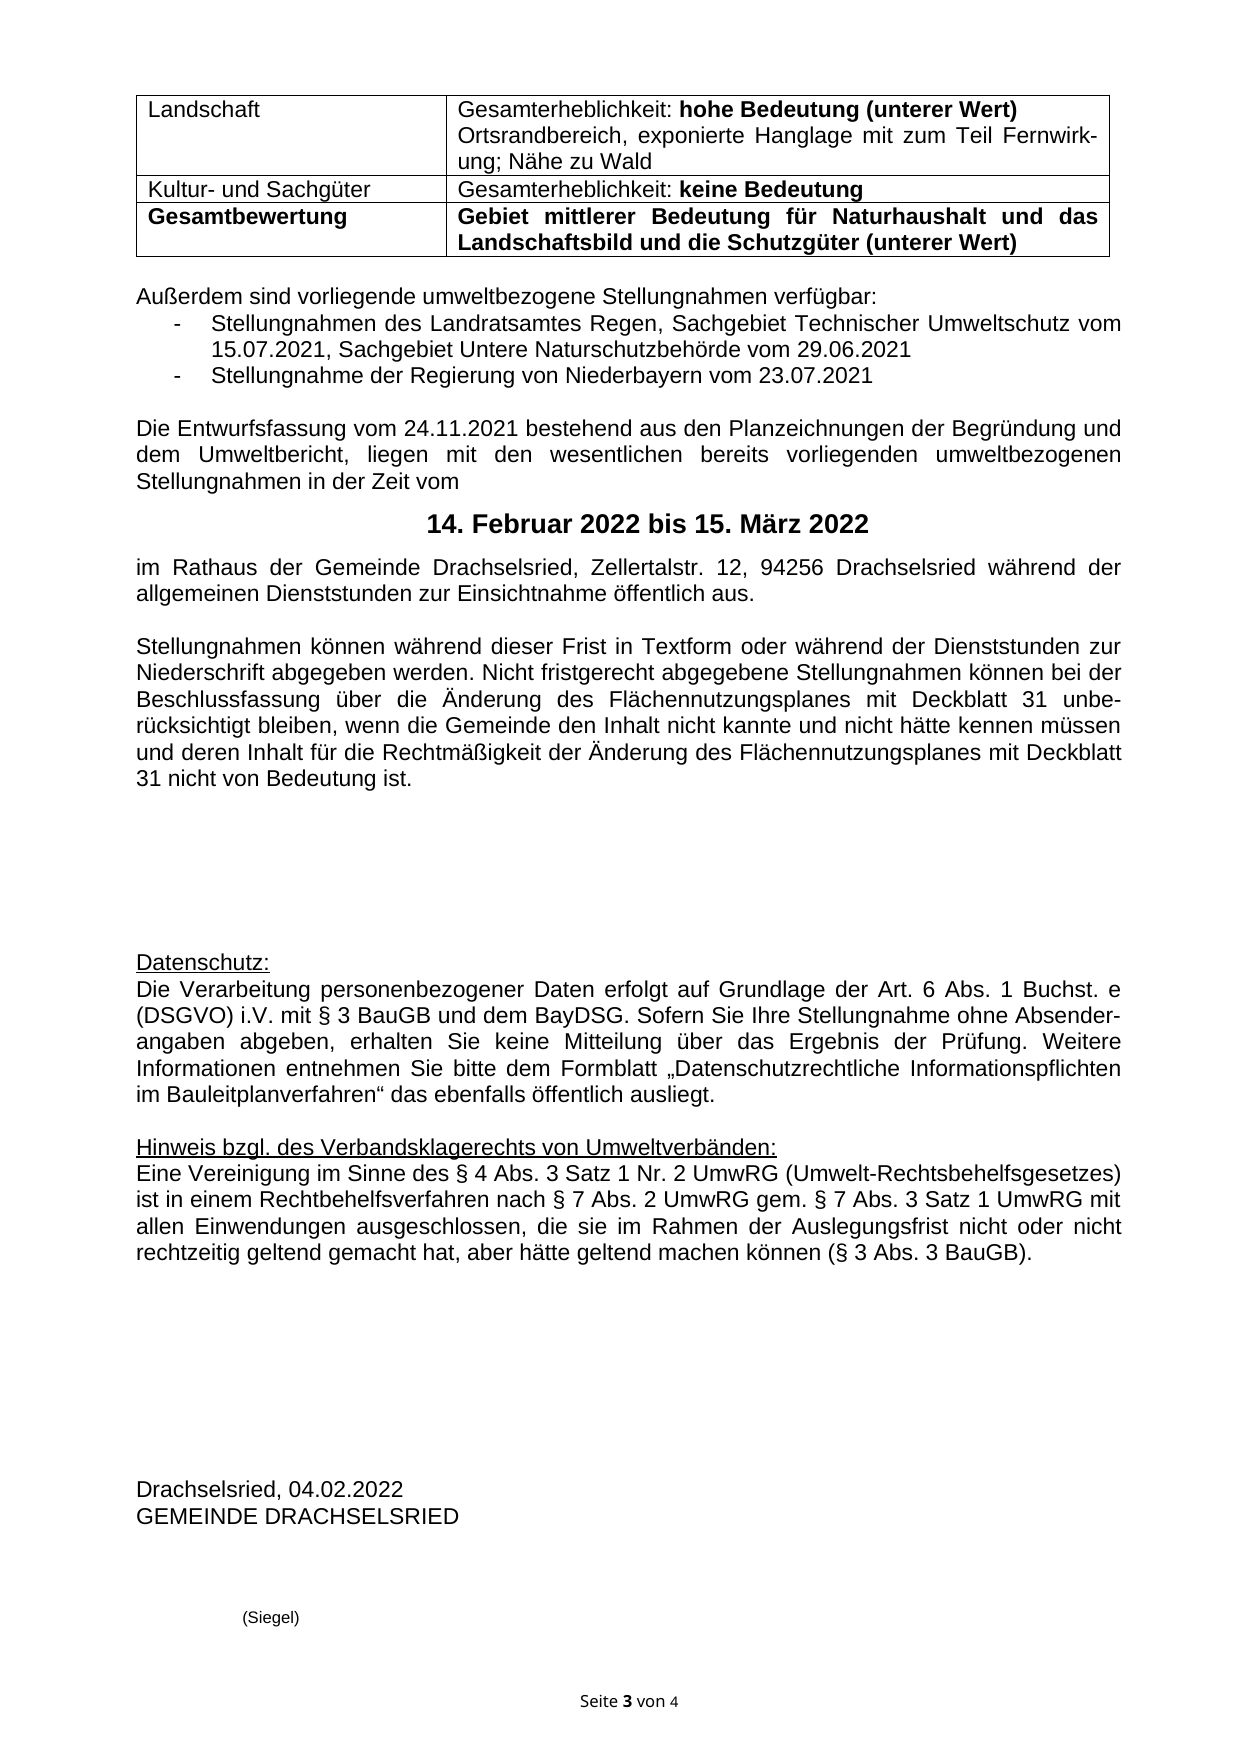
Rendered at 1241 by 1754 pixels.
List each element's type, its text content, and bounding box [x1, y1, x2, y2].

text 14. Februar 2022 bis 15. März 2022 [173, 508, 1122, 539]
text Eine Vereinigung im Sinne des § 4 Abs. 3 Satz 1 Nr. 2 UmwRG (Umwelt-Rechtsbehelfsgesetzes) ist in einem Rechtbehelfsverfahren nach § 7 Abs. 2 UmwRG gem. § 7 Abs. 3 Satz 1 UmwRG mit allen Einwendungen ausgeschlossen, die sie im Rahmen der Auslegungsfrist nicht oder nicht rechtzeitig geltend gemacht hat, aber hätte geltend machen können (§ 3 Abs. 3 BauGB). [136, 1160, 1122, 1266]
table_cell Gesamterheblichkeit: keine Bedeutung [447, 176, 1109, 202]
text GEMEINDE DRACHSELSRIED [136, 1503, 1122, 1529]
text Stellungnahmen können während dieser Frist in Textform oder während der Dienststunden zur Niederschrift abgegeben werden. Nicht fristgerecht abgegebene Stellungnahmen können bei der Beschlussfassung über die Änderung des Flächennutzungsplanes mit Deckblatt 31 unbe-rücksichtigt bleiben, wenn die Gemeinde den Inhalt nicht kannte und nicht hätte kennen müssen und deren Inhalt für die Rechtmäßigkeit der Änderung des Flächennutzungsplanes mit Deckblatt 31 nicht von Bedeutung ist. [136, 633, 1122, 791]
text Drachselsried, 04.02.2022 [136, 1476, 1122, 1503]
text Die Verarbeitung personenbezogener Daten erfolgt auf Grundlage der Art. 6 Abs. 1 Buchst. e (DSGVO) i.V. mit § 3 BauGB und dem BayDSG. Sofern Sie Ihre Stellungnahme ohne Absender-angaben abgeben, erhalten Sie keine Mitteilung über das Ergebnis der Prüfung. Weitere Informationen entnehmen Sie bitte dem Formblatt „Datenschutzrechtliche Informationspflichten im Bauleitplanverfahren“ das ebenfalls öffentlich ausliegt. [136, 976, 1122, 1107]
table_cell Kultur- und Sachgüter [137, 176, 446, 202]
list Stellungnahmen des Landratsamtes Regen, Sachgebiet Technischer Umweltschutz vom 15.07.2021, Sachgebiet Untere Naturschutzbehörde vom 29.06.2021 [173, 309, 1122, 362]
text Außerdem sind vorliegende umweltbezogene Stellungnahmen verfügbar: [136, 283, 1122, 309]
text im Rathaus der Gemeinde Drachselsried, Zellertalstr. 12, 94256 Drachselsried während der allgemeinen Dienststunden zur Einsichtnahme öffentlich aus. [136, 554, 1122, 607]
list Stellungnahme der Regierung von Niederbayern vom 23.07.2021 [173, 362, 1122, 388]
text Die Entwurfsfassung vom 24.11.2021 bestehend aus den Planzeichnungen der Begründung und dem Umweltbericht, liegen mit den wesentlichen bereits vorliegenden umweltbezogenen Stellungnahmen in der Zeit vom [136, 415, 1122, 494]
table_cell Gebiet mittlerer Bedeutung für Naturhaushalt und das Landschaftsbild und die Schutzgüter (unterer Wert) [447, 203, 1109, 256]
table_cell Gesamterheblichkeit: hohe Bedeutung (unterer Wert) Ortsrandbereich, exponierte Hanglage mit zum Teil Fernwirk-ung; Nähe zu Wald [447, 96, 1109, 174]
text Datenschutz: [136, 949, 1122, 976]
table_cell Landschaft [137, 96, 446, 174]
text Hinweis bzgl. des Verbandsklagerechts von Umweltverbänden: [136, 1134, 1122, 1160]
text (Siegel) [136, 1608, 1122, 1627]
table_cell Gesamtbewertung [137, 203, 446, 256]
